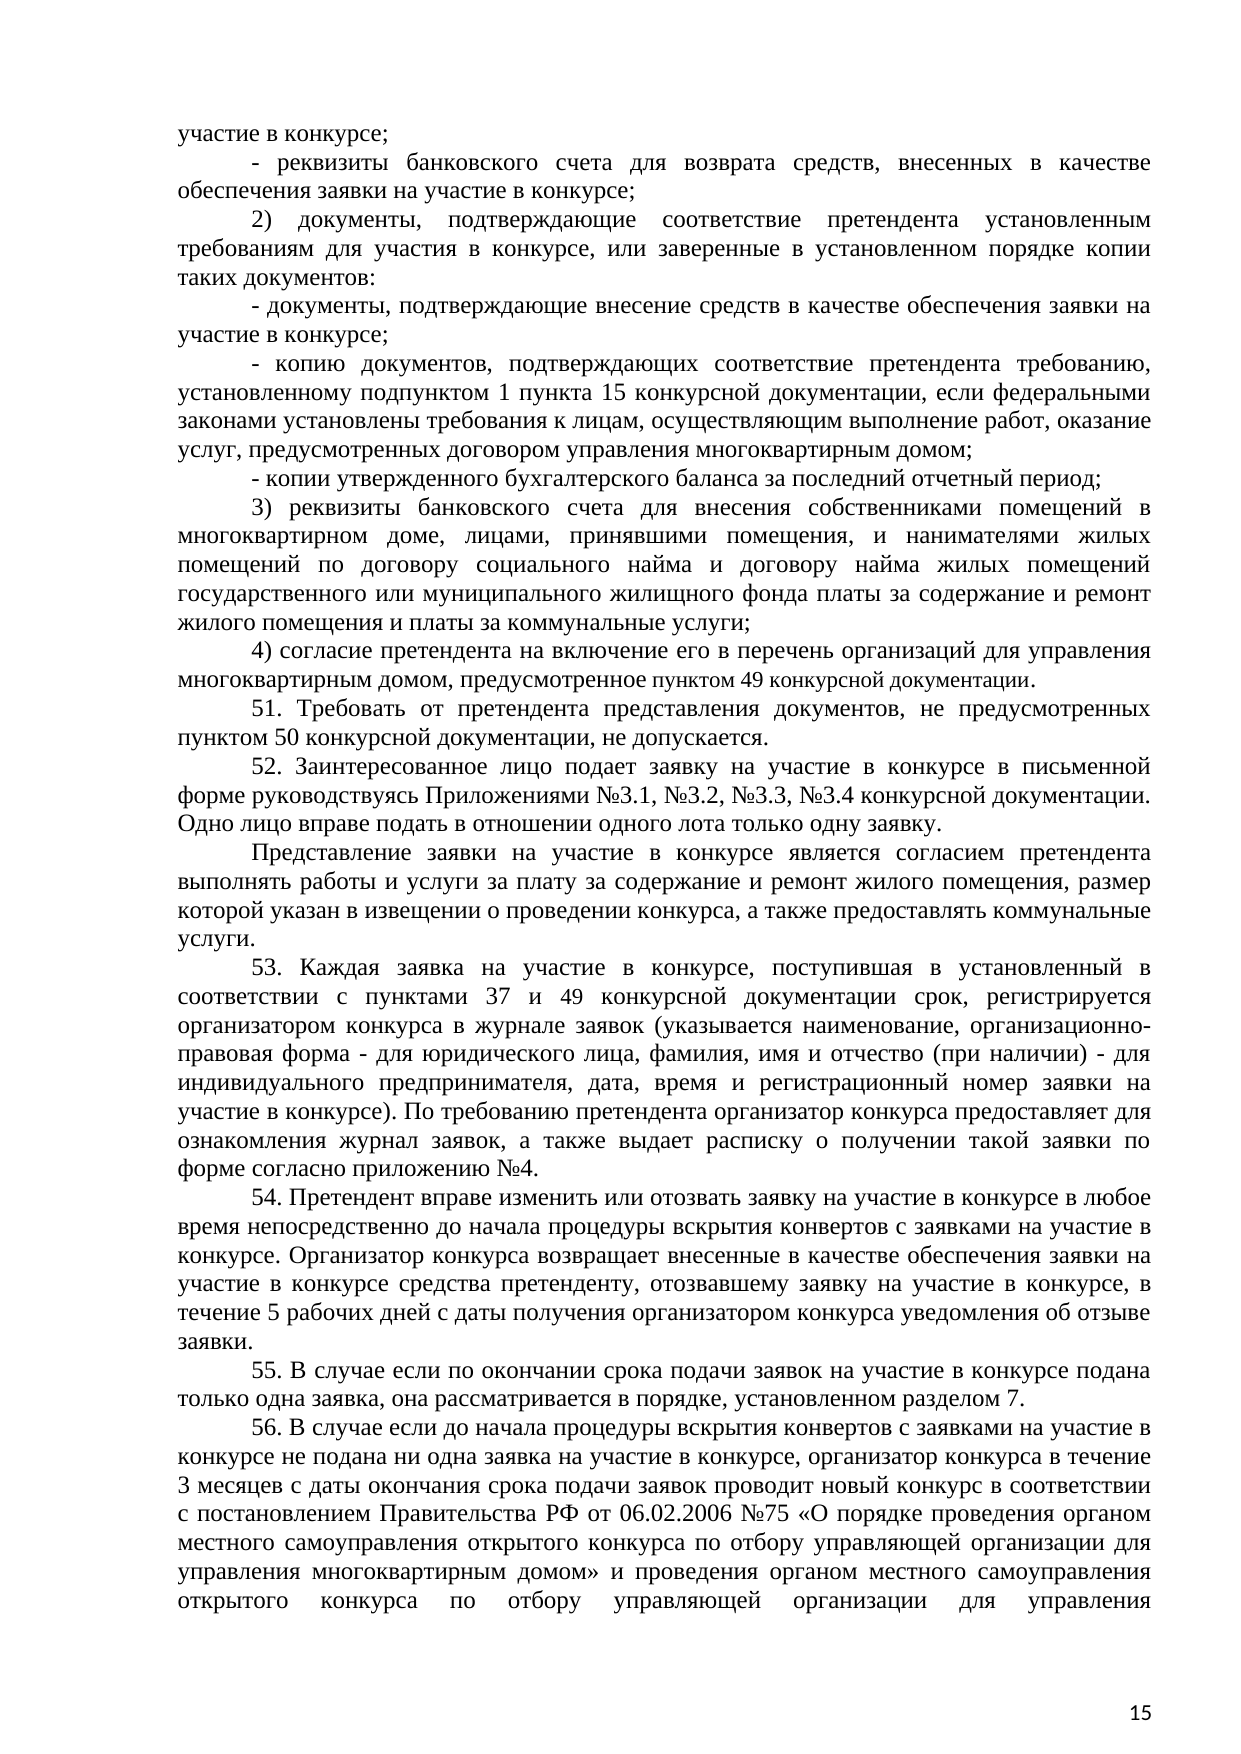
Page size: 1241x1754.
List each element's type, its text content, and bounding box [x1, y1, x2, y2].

text 53. Каждая заявка на участие в конкурсе, поступившая в установленный в соответствии с пунктами 37 и 49 конкурсной документации срок, регистрируется организатором конкурса в журнале заявок (указывается наименование, организационно-правовая форма - для юридического лица, фамилия, имя и отчество (при наличии) - для индивидуального предпринимателя, дата, время и регистрационный номер заявки на участие в конкурсе). По требованию претендента организатор конкурса предоставляет для ознакомления журнал заявок, а также выдает расписку о получении такой заявки по форме согласно приложению №4. [177, 952, 1152, 1182]
text - документы, подтверждающие внесение средств в качестве обеспечения заявки на участие в конкурсе; [177, 291, 1152, 348]
text 2) документы, подтверждающие соответствие претендента установленным требованиям для участия в конкурсе, или заверенные в установленном порядке копии таких документов: [177, 204, 1152, 291]
text - копии утвержденного бухгалтерского баланса за последний отчетный период; [177, 463, 1152, 492]
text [177, 1412, 1152, 1613]
text 55. В случае если по окончании срока подачи заявок на участие в конкурсе подана только одна заявка, она рассматривается в порядке, установленном разделом 7. [177, 1355, 1152, 1412]
text 3) реквизиты банковского счета для внесения собственниками помещений в многоквартирном доме, лицами, принявшими помещения, и нанимателями жилых помещений по договору социального найма и договору найма жилых помещений государственного или муниципального жилищного фонда платы за содержание и ремонт жилого помещения и платы за коммунальные услуги; [177, 492, 1152, 636]
text - копию документов, подтверждающих соответствие претендента требованию, установленному подпунктом 1 пункта 15 конкурсной документации, если федеральными законами установлены требования к лицам, осуществляющим выполнение работ, оказание услуг, предусмотренных договором управления многоквартирным домом; [177, 348, 1152, 463]
text - реквизиты банковского счета для возврата средств, внесенных в качестве обеспечения заявки на участие в конкурсе; [177, 147, 1152, 204]
text Представление заявки на участие в конкурсе является согласием претендента выполнять работы и услуги за плату за содержание и ремонт жилого помещения, размер которой указан в извещении о проведении конкурса, а также предоставлять коммунальные услуги. [177, 837, 1152, 952]
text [177, 118, 1152, 147]
text 54. Претендент вправе изменить или отозвать заявку на участие в конкурсе в любое время непосредственно до начала процедуры вскрытия конвертов с заявками на участие в конкурсе. Организатор конкурса возвращает внесенные в качестве обеспечения заявки на участие в конкурсе средства претенденту, отозвавшему заявку на участие в конкурсе, в течение 5 рабочих дней с даты получения организатором конкурса уведомления об отзыве заявки. [177, 1182, 1152, 1355]
text 51. Требовать от претендента представления документов, не предусмотренных пунктом 50 конкурсной документации, не допускается. [177, 693, 1152, 751]
text 4) согласие претендента на включение его в перечень организаций для управления многоквартирным домом, предусмотренное пунктом 49 конкурсной документации. [177, 636, 1152, 693]
text 52. Заинтересованное лицо подает заявку на участие в конкурсе в письменной форме руководствуясь Приложениями №3.1, №3.2, №3.3, №3.4 конкурсной документации. Одно лицо вправе подать в отношении одного лота только одну заявку. [177, 751, 1152, 837]
